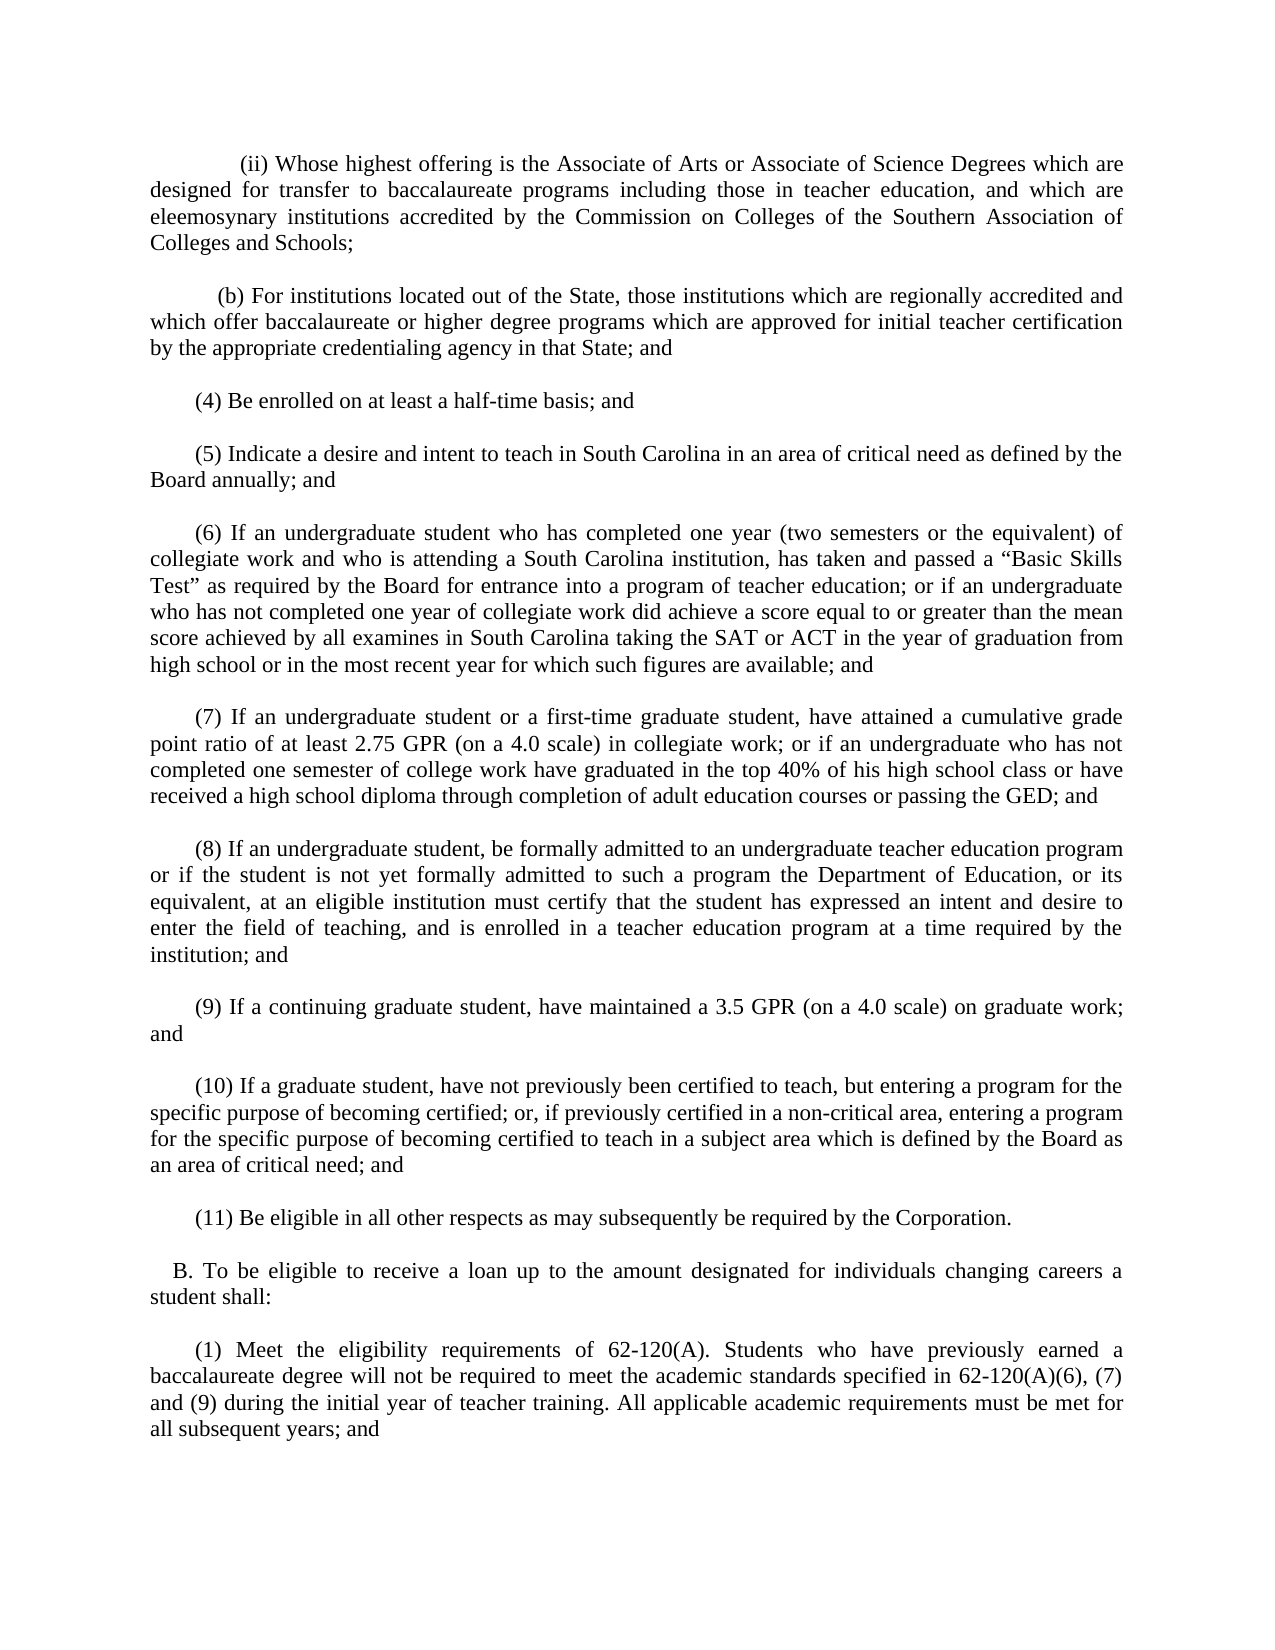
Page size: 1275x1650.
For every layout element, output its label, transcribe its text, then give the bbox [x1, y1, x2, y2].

text (10) If a graduate student, have not previously been certified to teach, but entering a program for the specific purpose of becoming certified; or, if previously certified in a non-critical area, entering a program for the specific purpose of becoming certified to teach in a subject area which is defined by the Board as an area of critical need; and [150, 1072, 1125, 1178]
text (5) Indicate a desire and intent to teach in South Carolina in an area of critical need as defined by the Board annually; and [150, 440, 1125, 493]
text (ii) Whose highest offering is the Associate of Arts or Associate of Science Degrees which are designed for transfer to baccalaureate programs including those in teacher education, and which are eleemosynary institutions accredited by the Commission on Colleges of the Southern Association of Colleges and Schools; [150, 150, 1125, 255]
text (6) If an undergraduate student who has completed one year (two semesters or the equivalent) of collegiate work and who is attending a South Carolina institution, has taken and passed a “Basic Skills Test” as required by the Board for entrance into a program of teacher education; or if an undergraduate who has not completed one year of collegiate work did achieve a score equal to or greater than the mean score achieved by all examines in South Carolina taking the SAT or ACT in the year of graduation from high school or in the most recent year for which such figures are available; and [150, 519, 1125, 677]
text (11) Be eligible in all other respects as may subsequently be required by the Corporation. [150, 1204, 1125, 1231]
text (9) If a continuing graduate student, have maintained a 3.5 GPR (on a 4.0 scale) on graduate work; and [150, 993, 1125, 1046]
text B. To be eligible to receive a loan up to the amount designated for individuals changing careers a student shall: [150, 1257, 1125, 1309]
text (b) For institutions located out of the State, those institutions which are regionally accredited and which offer baccalaureate or higher degree programs which are approved for initial teacher certification by the appropriate credentialing agency in that State; and [150, 282, 1125, 361]
text (7) If an undergraduate student or a first-time graduate student, have attained a cumulative grade point ratio of at least 2.75 GPR (on a 4.0 scale) in collegiate work; or if an undergraduate who has not completed one semester of college work have graduated in the top 40% of his high school class or have received a high school diploma through completion of adult education courses or passing the GED; and [150, 703, 1125, 809]
text (8) If an undergraduate student, be formally admitted to an undergraduate teacher education program or if the student is not yet formally admitted to such a program the Department of Education, or its equivalent, at an eligible institution must certify that the student has expressed an intent and desire to enter the field of teaching, and is enrolled in a teacher education program at a time required by the institution; and [150, 835, 1125, 967]
text (4) Be enrolled on at least a half-time basis; and [150, 387, 1125, 413]
text (1) Meet the eligibility requirements of 62-120(A). Students who have previously earned a baccalaureate degree will not be required to meet the academic standards specified in 62-120(A)(6), (7) and (9) during the initial year of teacher training. All applicable academic requirements must be met for all subsequent years; and [150, 1336, 1125, 1441]
